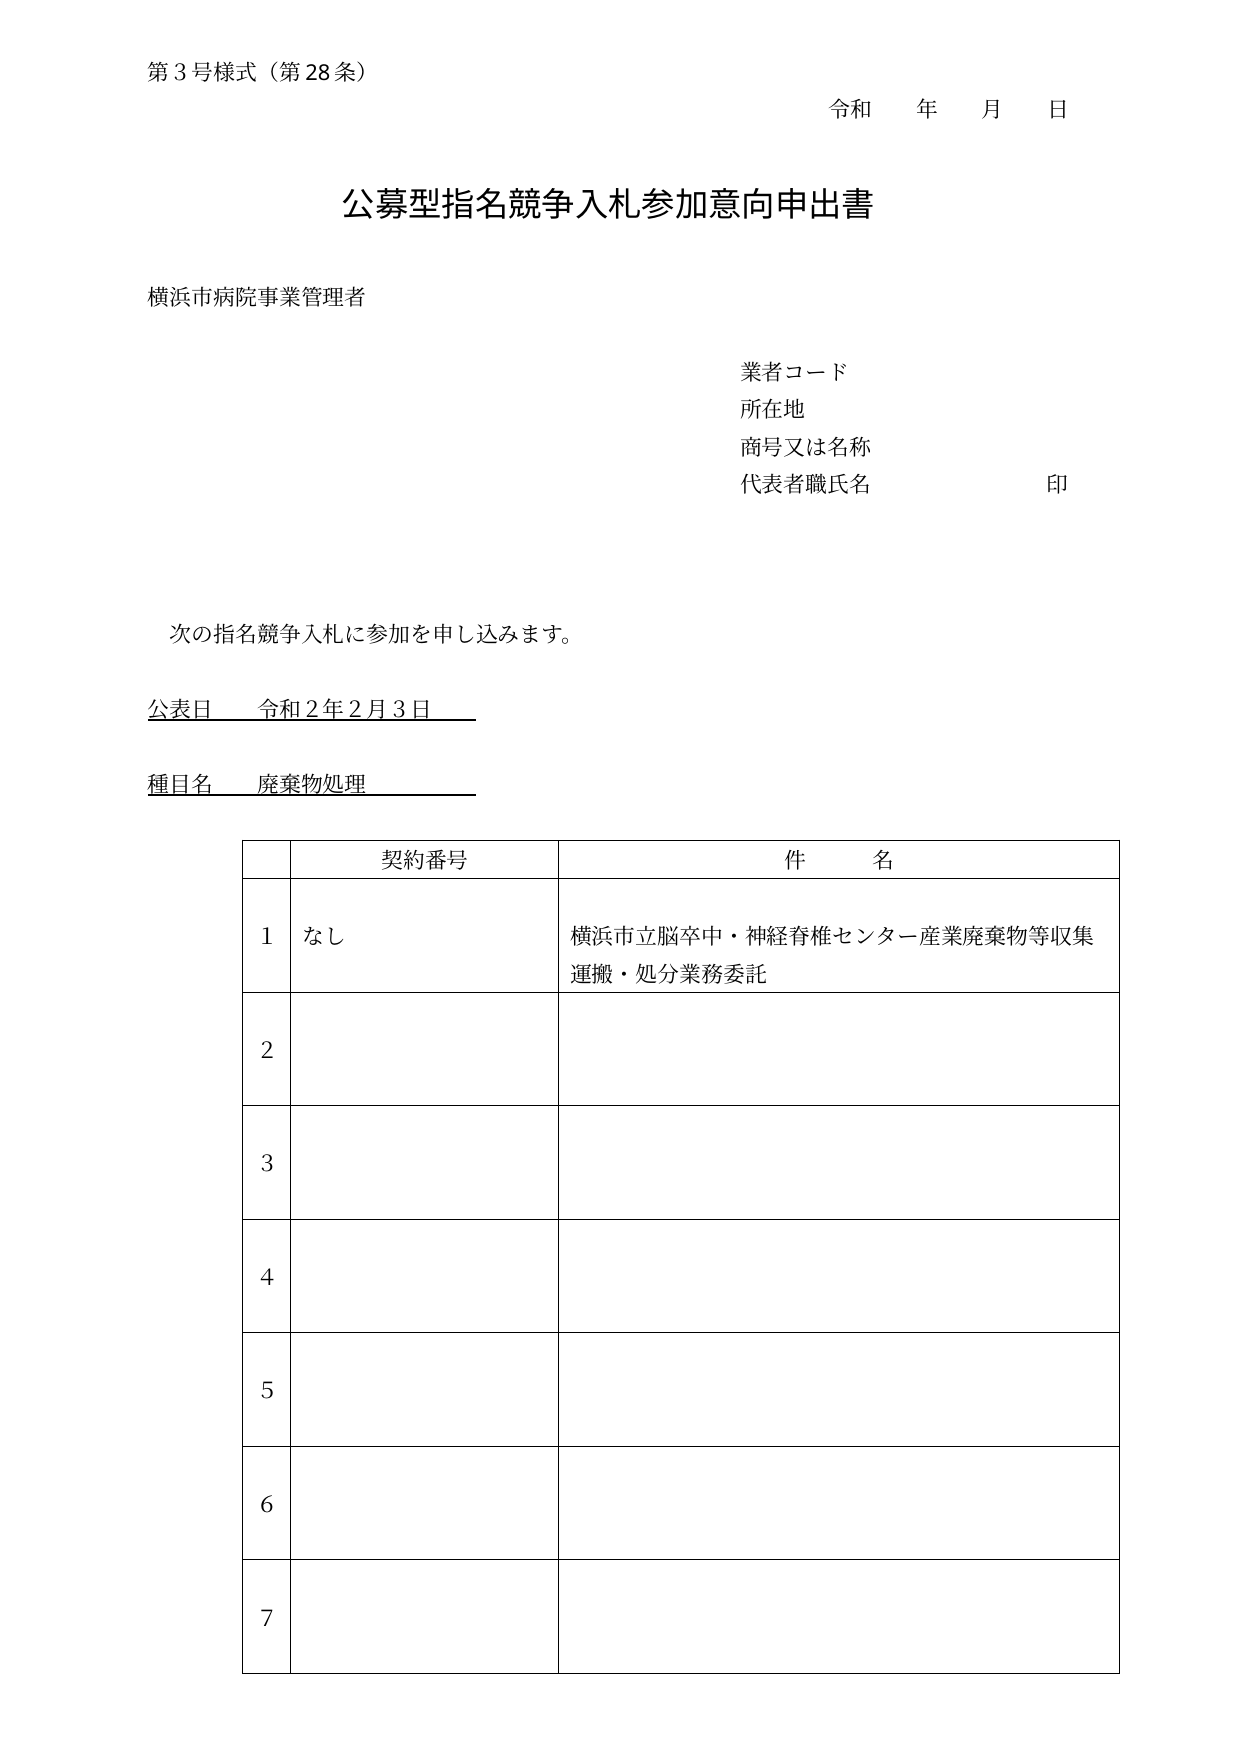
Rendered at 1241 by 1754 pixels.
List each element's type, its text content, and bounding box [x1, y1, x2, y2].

table_cell [291, 1220, 558, 1332]
table_cell [559, 1560, 1119, 1673]
table_cell なし [291, 879, 558, 992]
table_cell [559, 1220, 1119, 1332]
text 次の指名競争入札に参加を申し込みます。 [148, 614, 1069, 652]
table_cell [559, 1106, 1119, 1219]
table_header 契約番号 [291, 841, 558, 878]
text 種目名 廃棄物処理 [148, 764, 1069, 802]
table_cell 横浜市立脳卒中・神経脊椎センター産業廃棄物等収集運搬・処分業務委託 [559, 879, 1119, 992]
table_cell [291, 1447, 558, 1559]
table_cell [559, 1333, 1119, 1446]
text 令和 年 月 日 [148, 89, 1069, 127]
table_cell [291, 1560, 558, 1673]
table_cell ６ [243, 1447, 290, 1559]
text 公表日 令和２年２月３日 [148, 689, 1069, 727]
table_cell ７ [243, 1560, 290, 1673]
table_cell ４ [243, 1220, 290, 1332]
table_header 件 名 [559, 841, 1119, 878]
table_header [243, 841, 290, 878]
table_cell ３ [243, 1106, 290, 1219]
table_cell [291, 1333, 558, 1446]
text 公募型指名競争入札参加意向申出書 [148, 164, 1069, 239]
text 所在地 [148, 389, 1069, 427]
table_cell [559, 1447, 1119, 1559]
text 第３号様式（第28条） [148, 52, 1069, 89]
table_cell ５ [243, 1333, 290, 1446]
table_cell [559, 993, 1119, 1105]
table_cell １ [243, 879, 290, 992]
text 業者コード [148, 352, 1069, 389]
text 商号又は名称 [148, 427, 1069, 464]
table_cell [291, 1106, 558, 1219]
text 代表者職氏名 印 [148, 464, 1069, 502]
text 横浜市病院事業管理者 [148, 277, 1069, 314]
table_cell [291, 993, 558, 1105]
table_cell ２ [243, 993, 290, 1105]
